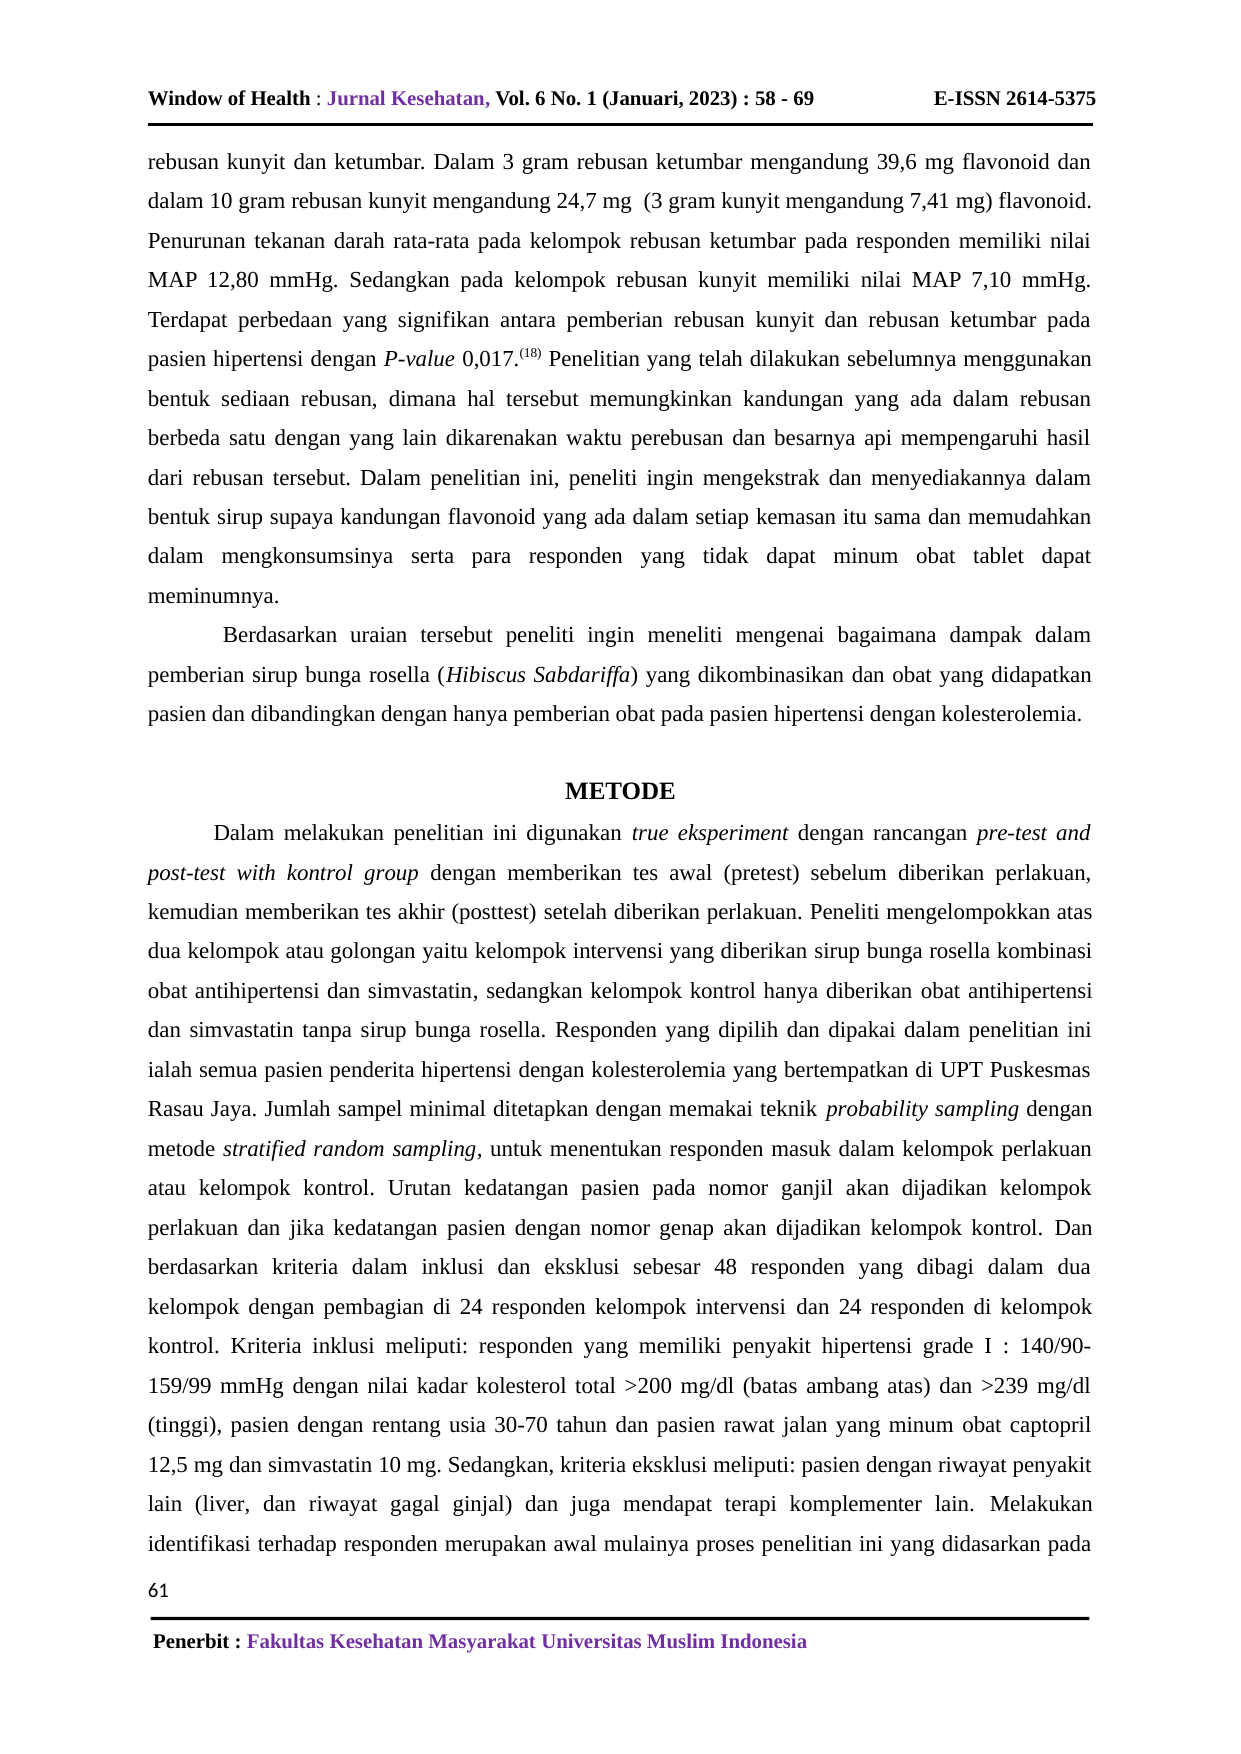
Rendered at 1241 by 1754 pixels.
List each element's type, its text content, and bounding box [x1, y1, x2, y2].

text Berdasarkan uraian tersebut peneliti ingin meneliti mengenai bagaimana dampak dalam pemberian sirup bunga rosella (Hibiscus Sabdariffa) yang dikombinasikan dan obat yang didapatkan pasien dan dibandingkan dengan hanya pemberian obat pada pasien hipertensi dengan kolesterolemia. [148, 621, 1093, 727]
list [148, 819, 1093, 1556]
text METODE [148, 776, 1093, 805]
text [148, 148, 1093, 608]
